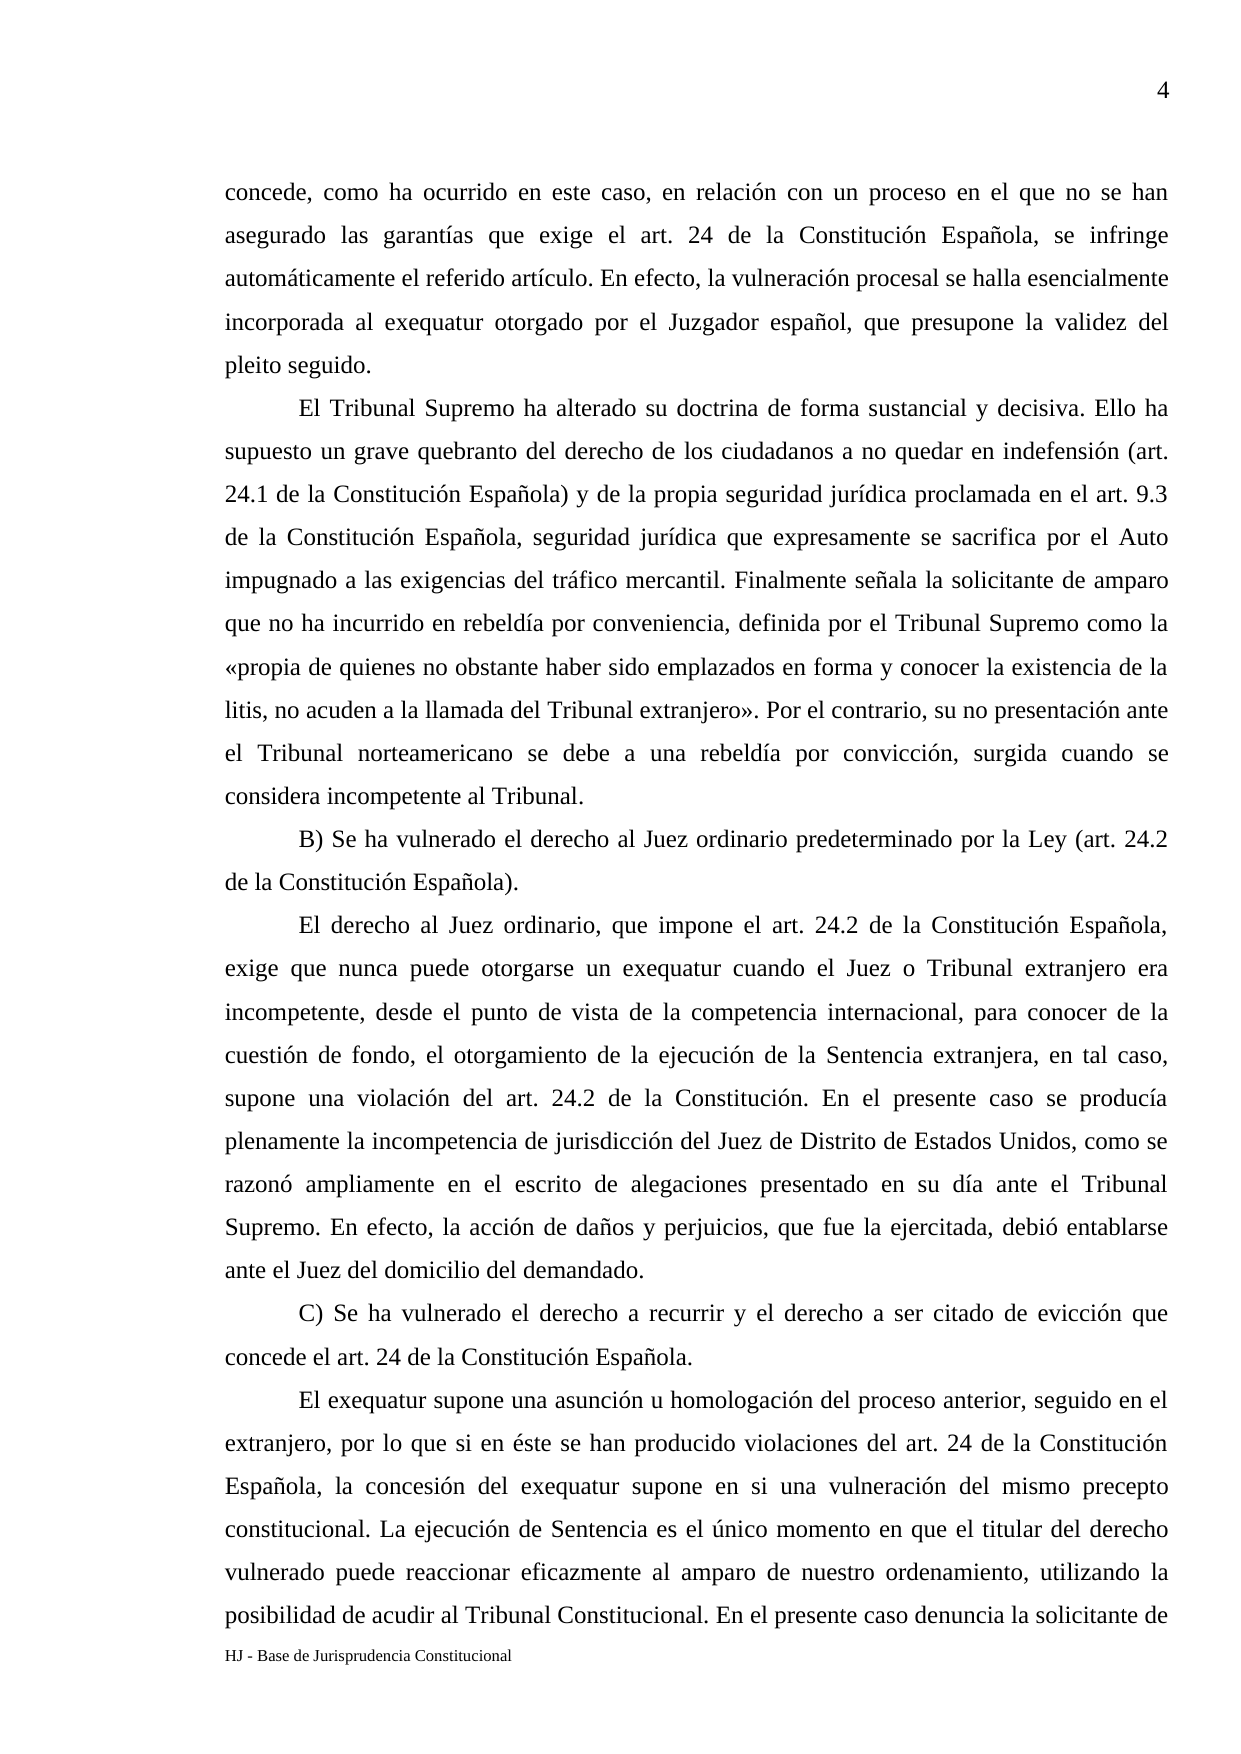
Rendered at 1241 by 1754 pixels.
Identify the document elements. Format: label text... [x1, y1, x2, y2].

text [224, 177, 1169, 378]
text El derecho al Juez ordinario, que impone el art. 24.2 de la Constitución Española, exige que nunca puede otorgarse un exequatur cuando el Juez o Tribunal extranjero era incompetente, desde el punto de vista de la competencia internacional, para conocer de la cuestión de fondo, el otorgamiento de la ejecución de la Sentencia extranjera, en tal caso, supone una violación del art. 24.2 de la Constitución. En el presente caso se producía plenamente la incompetencia de jurisdicción del Juez de Distrito de Estados Unidos, como se razonó ampliamente en el escrito de alegaciones presentado en su día ante el Tribunal Supremo. En efecto, la acción de daños y perjuicios, que fue la ejercitada, debió entablarse ante el Juez del domicilio del demandado. [224, 910, 1169, 1284]
text C) Se ha vulnerado el derecho a recurrir y el derecho a ser citado de evicción que concede el art. 24 de la Constitución Española. [224, 1298, 1169, 1370]
text El Tribunal Supremo ha alterado su doctrina de forma sustancial y decisiva. Ello ha supuesto un grave quebranto del derecho de los ciudadanos a no quedar en indefensión (art. 24.1 de la Constitución Española) y de la propia seguridad jurídica proclamada en el art. 9.3 de la Constitución Española, seguridad jurídica que expresamente se sacrifica por el Auto impugnado a las exigencias del tráfico mercantil. Finalmente señala la solicitante de amparo que no ha incurrido en rebeldía por conveniencia, definida por el Tribunal Supremo como la «propia de quienes no obstante haber sido emplazados en forma y conocer la existencia de la litis, no acuden a la llamada del Tribunal extranjero». Por el contrario, su no presentación ante el Tribunal norteamericano se debe a una rebeldía por convicción, surgida cuando se considera incompetente al Tribunal. [224, 393, 1169, 810]
text B) Se ha vulnerado el derecho al Juez ordinario predeterminado por la Ley (art. 24.2 de la Constitución Española). [224, 824, 1169, 896]
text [224, 1385, 1169, 1629]
